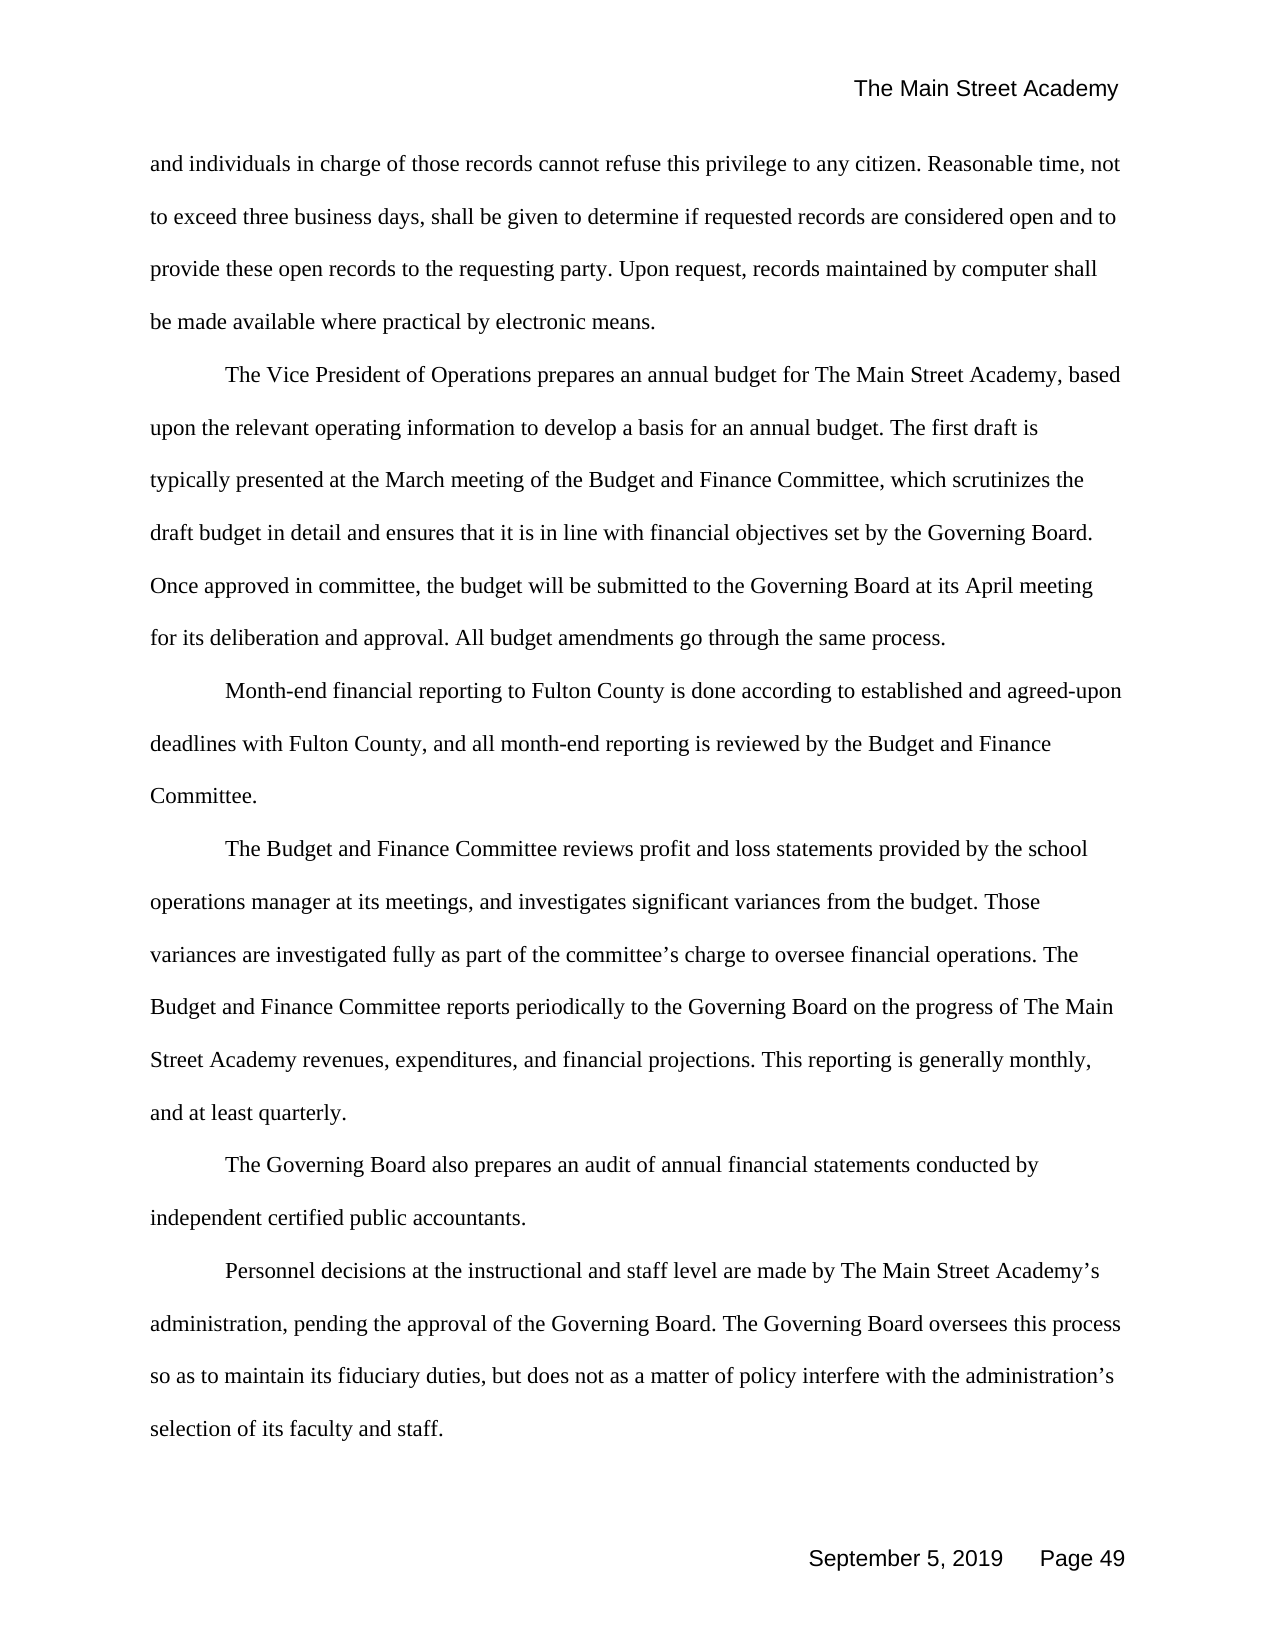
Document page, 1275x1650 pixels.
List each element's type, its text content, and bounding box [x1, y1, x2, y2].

text Month-end financial reporting to Fulton County is done according to established and agreed-upon deadlines with Fulton County, and all month-end reporting is reviewed by the Budget and Finance Committee. [150, 677, 1125, 809]
text Personnel decisions at the instructional and staff level are made by The Main Street Academy’s administration, pending the approval of the Governing Board. The Governing Board oversees this process so as to maintain its fiduciary duties, but does not as a matter of policy interfere with the administration’s selection of its faculty and staff. [150, 1257, 1125, 1441]
text The Budget and Finance Committee reviews profit and loss statements provided by the school operations manager at its meetings, and investigates significant variances from the budget. Those variances are investigated fully as part of the committee’s charge to oversee financial operations. The Budget and Finance Committee reports periodically to the Governing Board on the progress of The Main Street Academy revenues, expenditures, and financial projections. This reporting is generally monthly, and at least quarterly. [150, 835, 1125, 1125]
text The Governing Board also prepares an audit of annual financial statements conducted by independent certified public accountants. [150, 1151, 1125, 1231]
text The Vice President of Operations prepares an annual budget for The Main Street Academy, based upon the relevant operating information to develop a basis for an annual budget. The first draft is typically presented at the March meeting of the Budget and Finance Committee, which scrutinizes the draft budget in detail and ensures that it is in line with financial objectives set by the Governing Board. Once approved in committee, the budget will be submitted to the Governing Board at its April meeting for its deliberation and approval. All budget amendments go through the same process. [150, 361, 1125, 651]
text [150, 150, 1125, 334]
